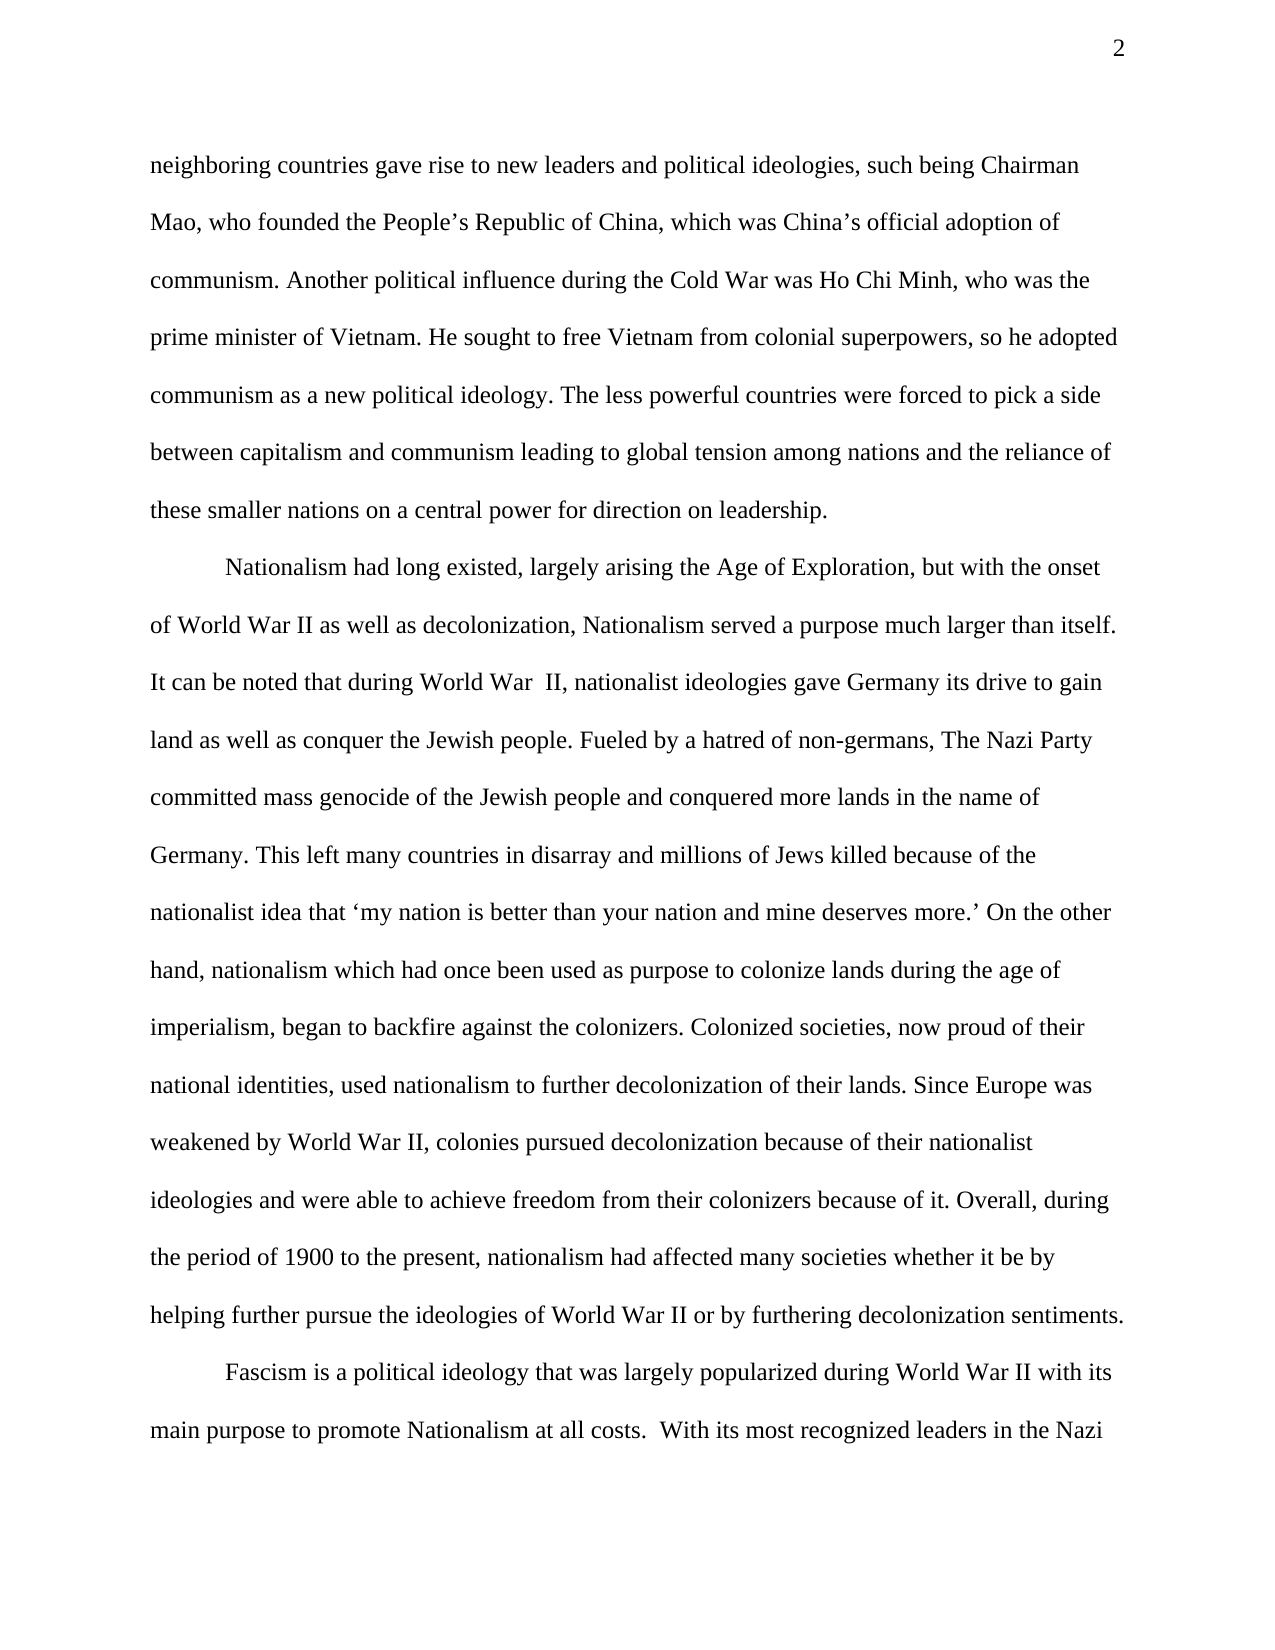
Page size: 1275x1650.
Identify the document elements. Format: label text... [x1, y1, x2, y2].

text Nationalism had long existed, largely arising the Age of Exploration, but with the onset of World War II as well as decolonization, Nationalism served a purpose much larger than itself. It can be noted that during World War II, nationalist ideologies gave Germany its drive to gain land as well as conquer the Jewish people. Fueled by a hatred of non-germans, The Nazi Party committed mass genocide of the Jewish people and conquered more lands in the name of Germany. This left many countries in disarray and millions of Jews killed because of the nationalist idea that ‘my nation is better than your nation and mine deserves more.’ On the other hand, nationalism which had once been used as purpose to colonize lands during the age of imperialism, began to backfire against the colonizers. Colonized societies, now proud of their national identities, used nationalism to further decolonization of their lands. Since Europe was weakened by World War II, colonies pursued decolonization because of their nationalist ideologies and were able to achieve freedom from their colonizers because of it. Overall, during the period of 1900 to the present, nationalism had affected many societies whether it be by helping further pursue the ideologies of World War II or by furthering decolonization sentiments. [150, 552, 1125, 1329]
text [150, 1357, 1125, 1444]
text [150, 150, 1125, 524]
